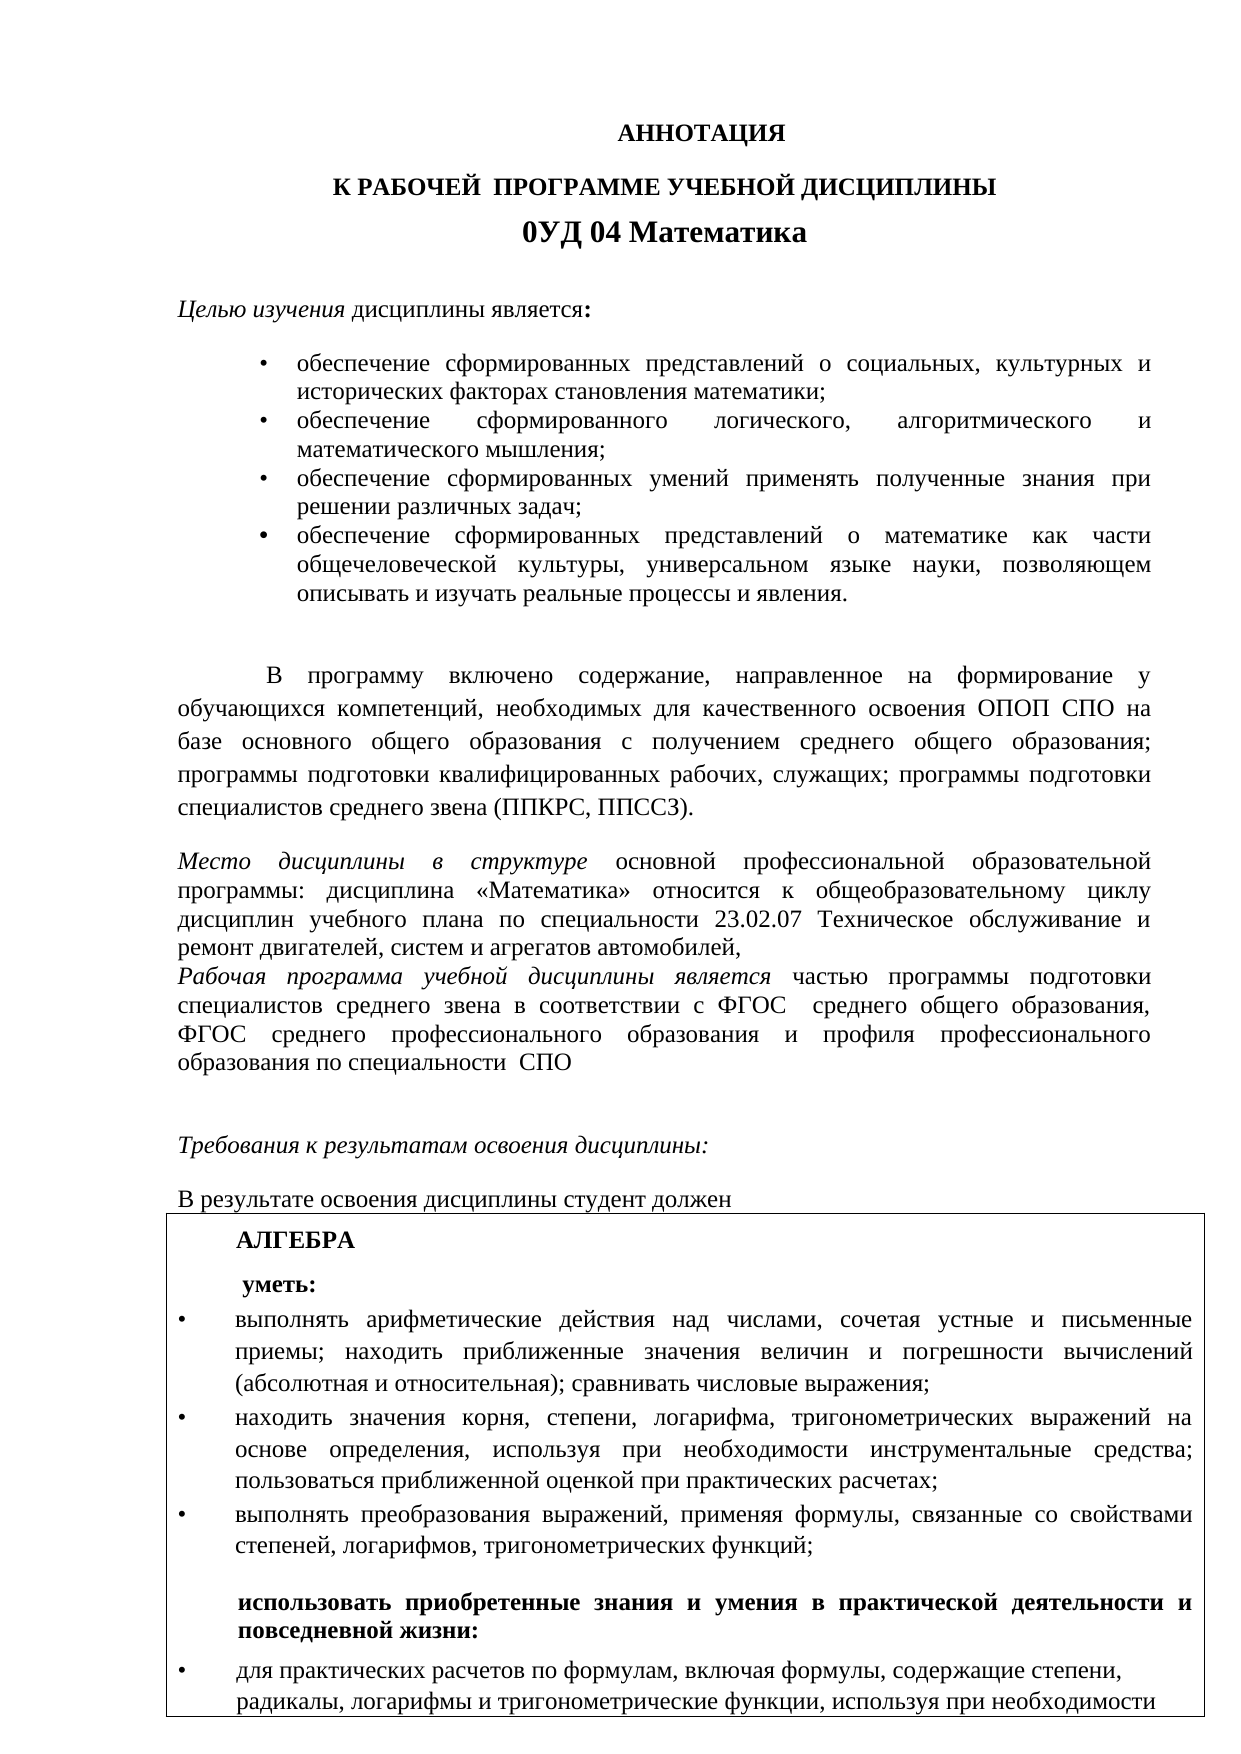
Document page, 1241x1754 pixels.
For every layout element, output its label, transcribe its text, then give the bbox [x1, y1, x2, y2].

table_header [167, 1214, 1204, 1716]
text АННОТАЦИЯ [177, 118, 1152, 147]
text 0УД 04 Математика [177, 213, 1152, 249]
text В результате освоения дисциплины студент должен [177, 1184, 1152, 1213]
list обеспечение сформированных представлений о математике как части общечеловеческой культуры, универсальном языке науки, позволяющем описывать и изучать реальные процессы и явления. [259, 520, 1152, 606]
text В программу включено содержание, направленное на формирование у обучающихся компетенций, необходимых для качественного освоения ОПОП СПО на базе основного общего образования с получением среднего общего образования; программы подготовки квалифицированных рабочих, служащих; программы подготовки специалистов среднего звена (ППКРС, ППССЗ). [177, 660, 1152, 821]
list обеспечение сформированных умений применять полученные знания при решении различных задач; [259, 463, 1152, 520]
text Целью изучения дисциплины является: [177, 294, 1152, 322]
text Требования к результатам освоения дисциплины: [177, 1130, 1152, 1159]
text Рабочая программа учебной дисциплины является частью программы подготовки специалистов среднего звена в соответствии с ФГОС среднего общего образования, ФГОС среднего профессионального образования и профиля профессионального образования по специальности СПО [177, 961, 1152, 1076]
text К РАБОЧЕЙ ПРОГРАММЕ УЧЕБНОЙ ДИСЦИПЛИНЫ [177, 172, 1152, 201]
text Место дисциплины в структуре основной профессиональной образовательной программы: дисциплина «Математика» относится к общеобразовательному циклу дисциплин учебного плана по специальности 23.02.07 Техническое обслуживание и ремонт двигателей, систем и агрегатов автомобилей, [177, 846, 1152, 961]
list обеспечение сформированного логического, алгоритмического и математического мышления; [259, 405, 1152, 463]
list обеспечение сформированных представлений о социальных, культурных и исторических факторах становления математики; [259, 348, 1152, 405]
